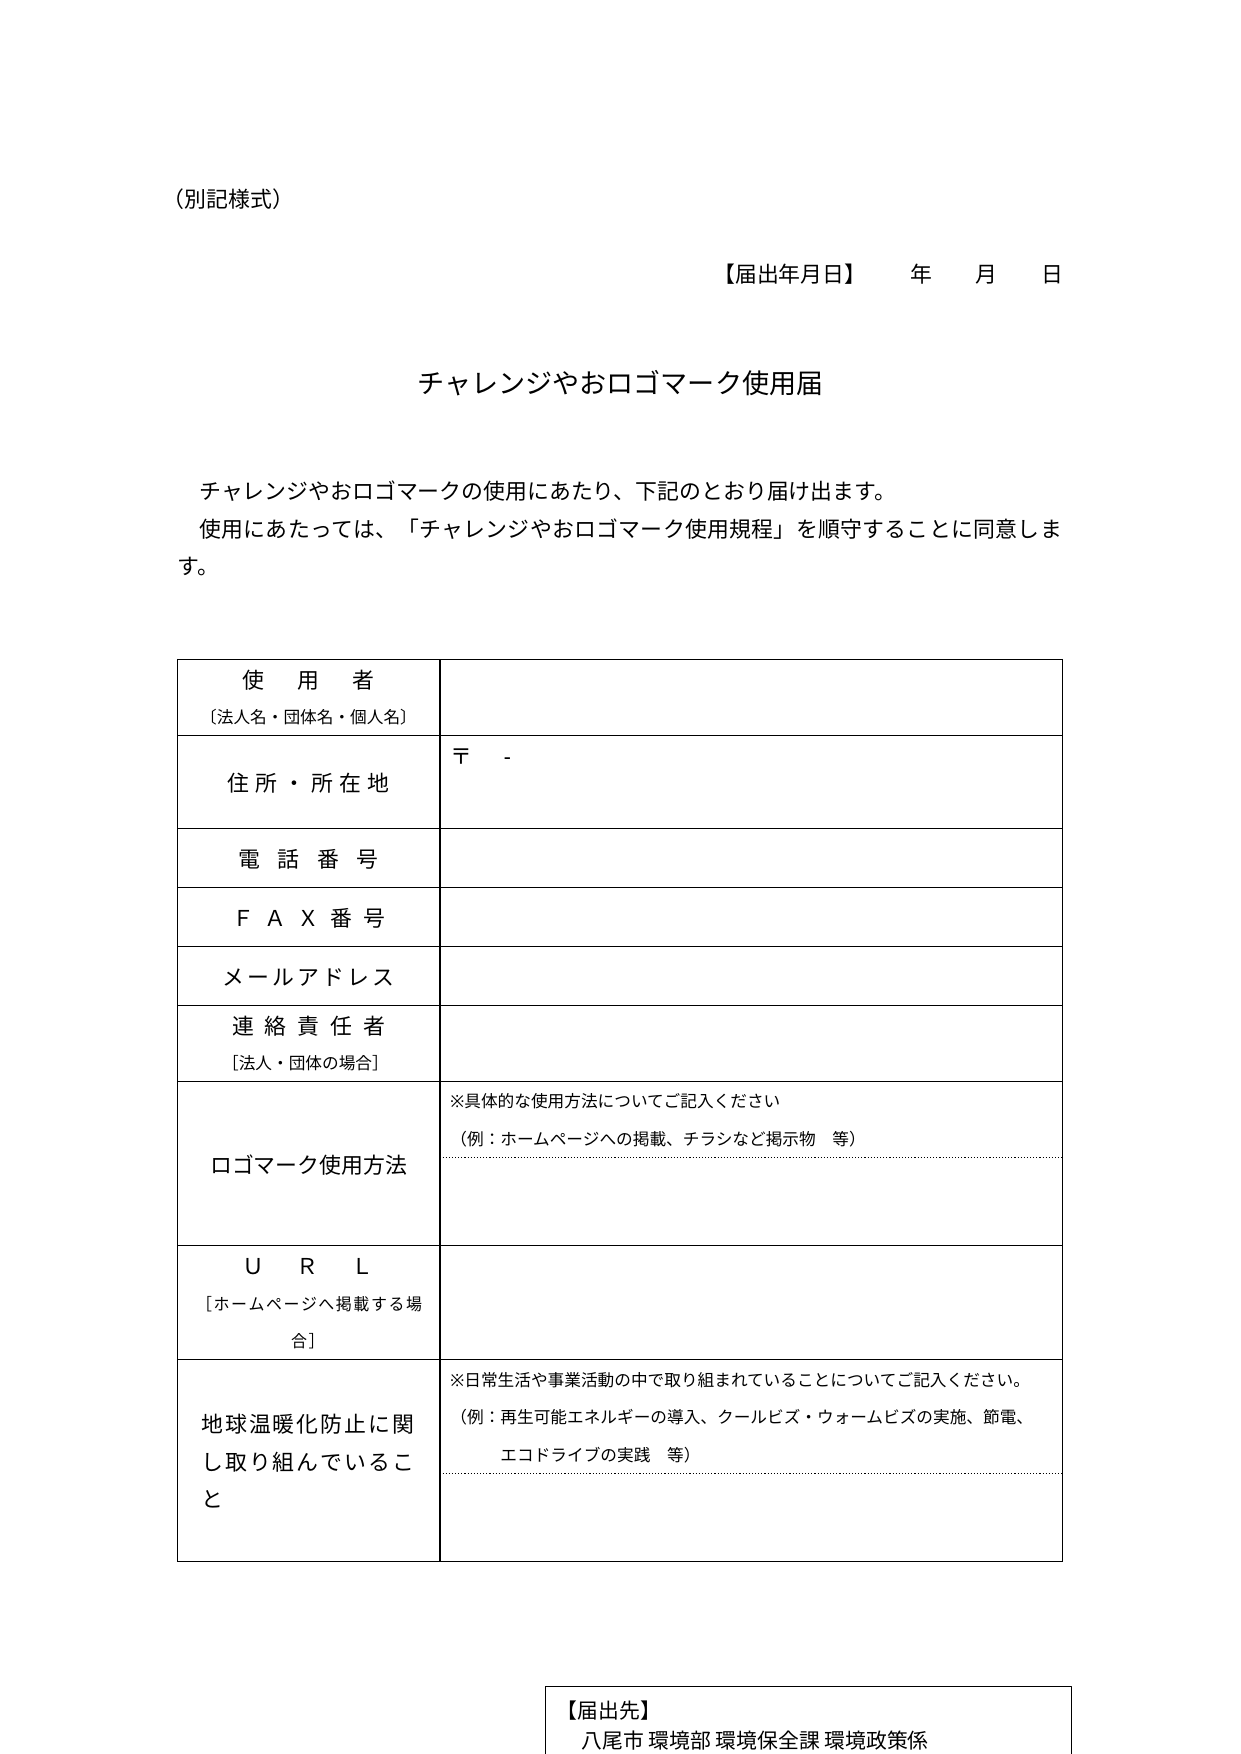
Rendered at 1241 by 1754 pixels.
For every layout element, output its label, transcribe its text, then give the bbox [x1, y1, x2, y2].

text （別記様式） [162, 179, 1063, 217]
text 使用にあたっては、「チャレンジやおロゴマーク使用規程」を順守することに同意します。 [177, 509, 1063, 584]
table_cell 〒 - [441, 736, 1062, 827]
table_cell ＵＲＬ ［ホームページへ掲載する場合］ [178, 1246, 439, 1359]
table_header [441, 660, 1062, 735]
table_cell ロゴマーク使用方法 [178, 1082, 439, 1245]
table_cell [441, 947, 1062, 1005]
table_cell メールアドレス [178, 947, 439, 1005]
table_cell 電話番号 [178, 829, 439, 887]
table_cell [441, 1157, 1062, 1245]
table_cell [441, 829, 1062, 887]
table_cell ＦＡＸ番号 [178, 888, 439, 946]
table_cell [441, 1246, 1062, 1359]
text チャレンジやおロゴマーク使用届 [177, 344, 1063, 419]
table_cell ※具体的な使用方法についてご記入ください （例：ホームページへの掲載、チラシなど掲示物 等） [441, 1082, 1062, 1157]
table_cell 連絡責任者 ［法人・団体の場合］ [178, 1006, 439, 1081]
table_cell 住所・所在地 [178, 736, 439, 827]
text 【届出年月日】 年 月 日 [177, 254, 1063, 292]
table_cell [441, 1006, 1062, 1081]
table_cell [441, 1473, 1062, 1561]
table_cell ※日常生活や事業活動の中で取り組まれていることについてご記入ください。 （例：再生可能エネルギーの導入、クールビズ・ウォームビズの実施、節電、 エコドライブの実践 等） [441, 1360, 1062, 1472]
table_header 使用者 〔法人名・団体名・個人名〕 [178, 660, 439, 735]
table_cell [441, 888, 1062, 946]
text チャレンジやおロゴマークの使用にあたり、下記のとおり届け出ます。 [177, 471, 1063, 509]
table_cell 地球温暖化防止に関し取り組んでいること [178, 1360, 439, 1561]
